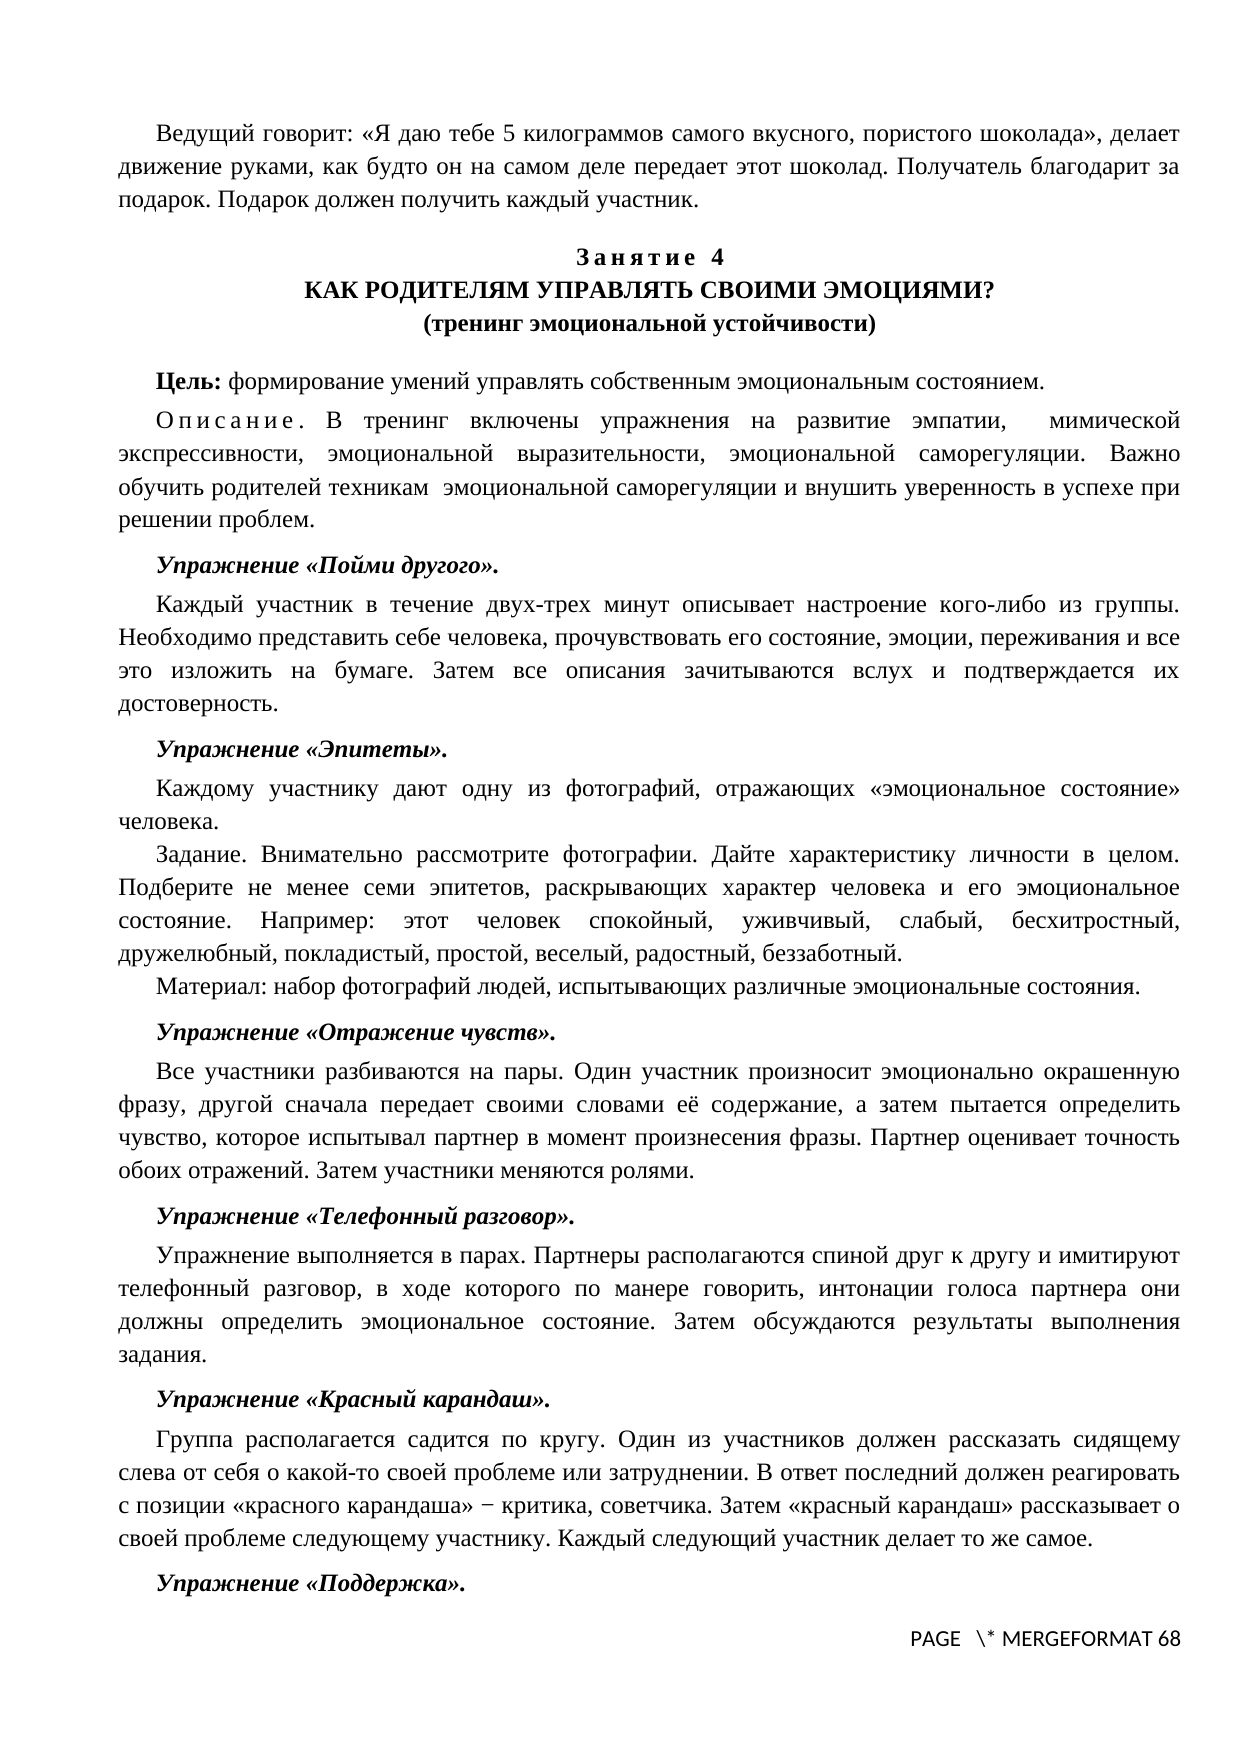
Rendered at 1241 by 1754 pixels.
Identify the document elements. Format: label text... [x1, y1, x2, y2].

text Ведущий говорит: «Я даю тебе 5 килограммов самого вкусного, пористого шоколада», делает движение руками, как будто он на самом деле передает этот шоколад. Получатель благодарит за подарок. Подарок должен получить каждый участник. [118, 118, 1181, 213]
text Упражнение «Телефонный разговор». [118, 1201, 1181, 1229]
text Упражнение «Эпитеты». [118, 734, 1181, 763]
text Цель: формирование умений управлять собственным эмоциональным состоянием. [118, 366, 1181, 395]
text Как родителям управлять своими эмоциями? [118, 275, 1181, 304]
text Упражнение выполняется в парах. Партнеры располагаются спиной друг к другу и имитируют телефонный разговор, в ходе которого по манере говорить, интонации голоса партнера они должны определить эмоциональное состояние. Затем обсуждаются результаты выполнения задания. [118, 1240, 1181, 1368]
text Задание. Внимательно рассмотрите фотографии. Дайте характеристику личности в целом. Подберите не менее семи эпитетов, раскрывающих характер человека и его эмоциональное состояние. Например: этот человек спокойный, уживчивый, слабый, бесхитростный, дружелюбный, покладистый, простой, веселый, радостный, беззаботный. [118, 839, 1181, 967]
text Упражнение «Отражение чувств». [118, 1017, 1181, 1046]
text (тренинг эмоциональной устойчивости) [118, 308, 1181, 337]
text Каждый участник в течение двух-трех минут описывает настроение кого-либо из группы. Необходимо представить себе человека, прочувствовать его состояние, эмоции, переживания и все это изложить на бумаге. Затем все описания зачитываются вслух и подтверждается их достоверность. [118, 589, 1181, 717]
text Все участники разбиваются на пары. Один участник произносит эмоционально окрашенную фразу, другой сначала передает своими словами её содержание, а затем пытается определить чувство, которое испытывал партнер в момент произнесения фразы. Партнер оценивает точность обоих отражений. Затем участники меняются ролями. [118, 1056, 1181, 1184]
text Упражнение «Пойми другого». [118, 550, 1181, 579]
text Занятие 4 [118, 242, 1181, 271]
text Упражнение «Поддержка». [118, 1568, 1181, 1597]
text Материал: набор фотографий людей, испытывающих различные эмоциональные состояния. [118, 971, 1181, 1000]
text Упражнение «Красный карандаш». [118, 1384, 1181, 1413]
text Каждому участнику дают одну из фотографий, отражающих «эмоциональное состояние» человека. [118, 773, 1181, 835]
text Описание. В тренинг включены упражнения на развитие эмпатии, мимической экспрессивности, эмоциональной выразительности, эмоциональной саморегуляции. Важно обучить родителей техникам эмоциональной саморегуляции и внушить уверенность в успехе при решении проблем. [118, 406, 1181, 533]
text Группа располагается садится по кругу. Один из участников должен рассказать сидящему слева от себя о какой-то своей проблеме или затруднении. В ответ последний должен реагировать с позиции «красного карандаша» − критика, советчика. Затем «красный карандаш» рассказывает о своей проблеме следующему участнику. Каждый следующий участник делает то же самое. [118, 1424, 1181, 1552]
